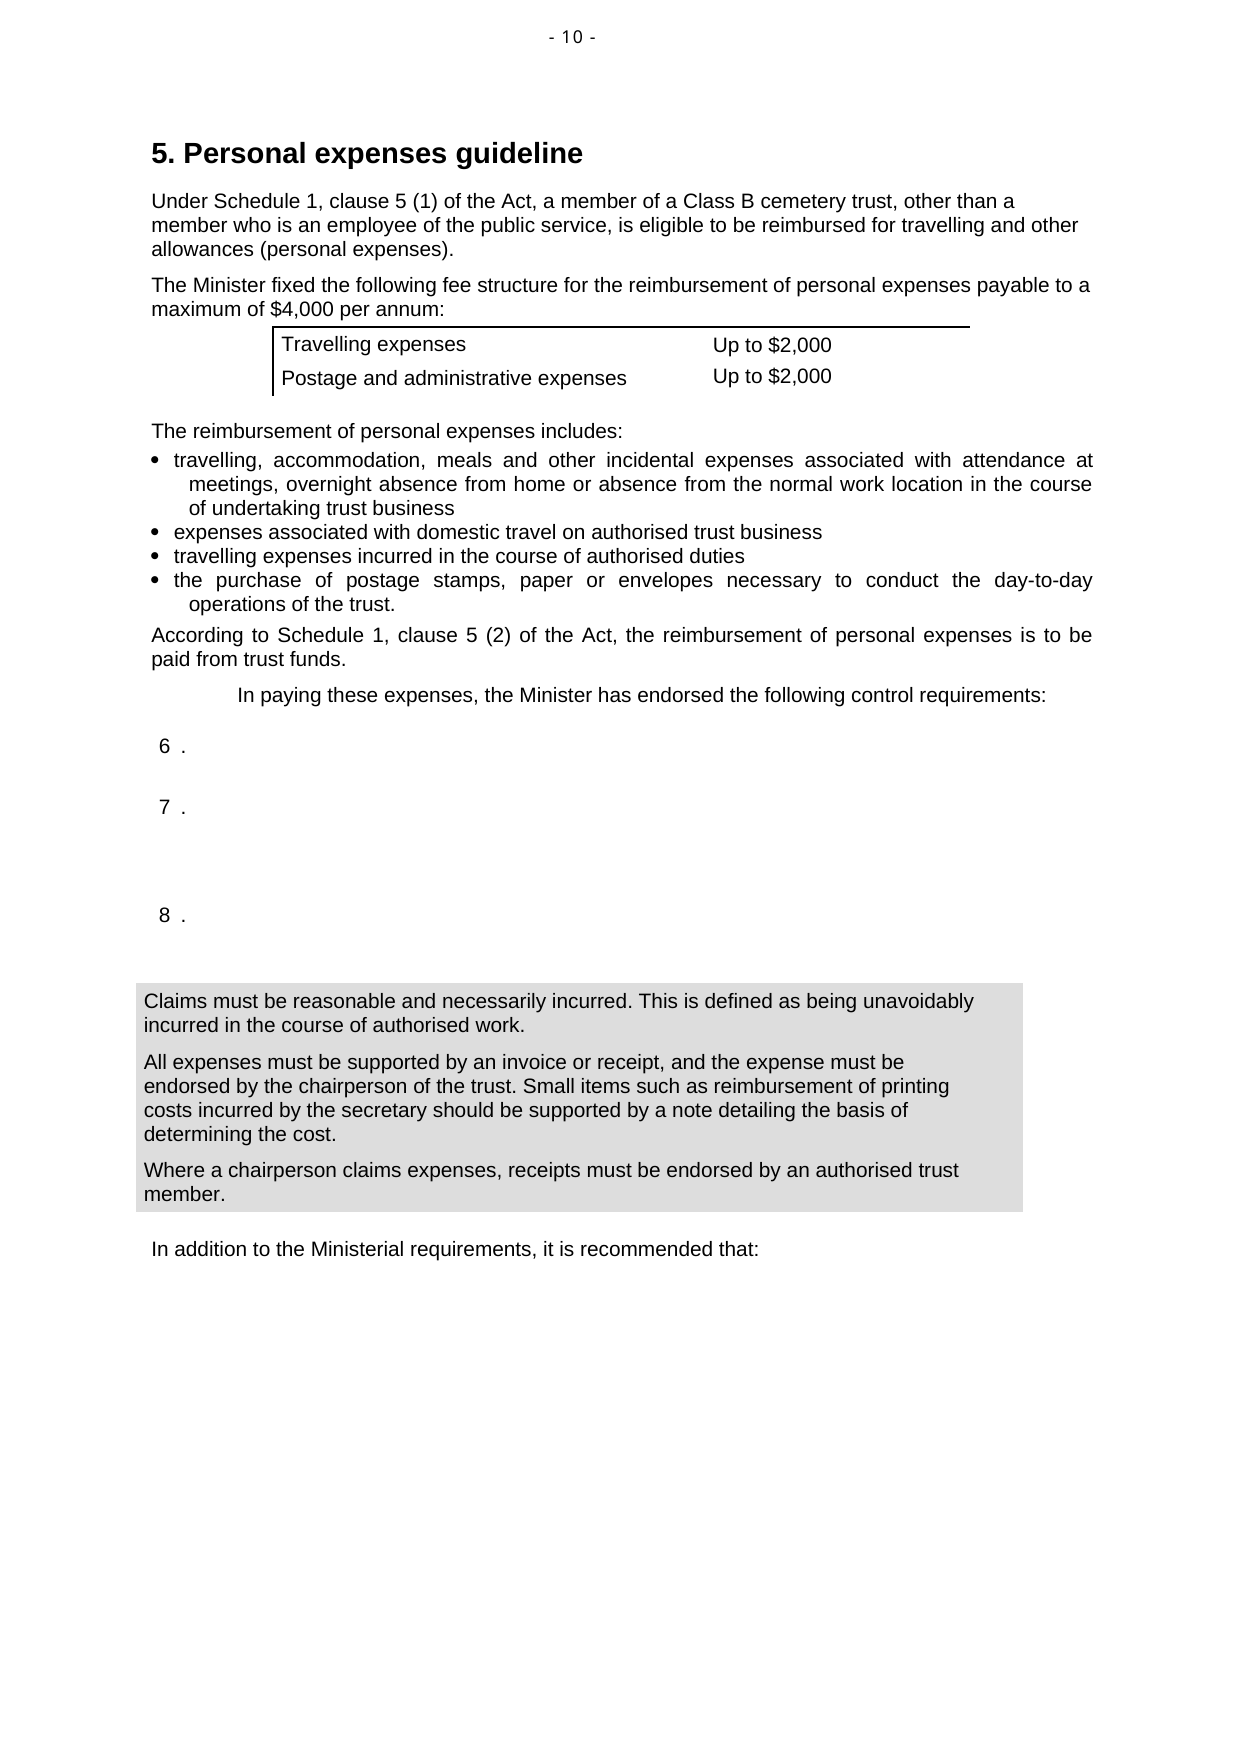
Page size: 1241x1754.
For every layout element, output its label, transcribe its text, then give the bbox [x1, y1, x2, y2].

list travelling, accommodation, meals and other incidental expenses associated with attendance at meetings, overnight absence from home or absence from the normal work location in the course of undertaking trust business [151, 449, 1094, 520]
table_header Up to $2,000 Up to $2,000 [701, 328, 970, 396]
text According to Schedule 1, clause 5 (2) of the Act, the reimbursement of personal expenses is to be paid from trust funds. [151, 623, 1094, 671]
text - 10 - [548, 27, 1109, 48]
list In addition to the Ministerial requirements, it is recommended that: [151, 1237, 1109, 1261]
text The Minister fixed the following fee structure for the reimbursement of personal expenses payable to a maximum of $4,000 per annum: [151, 273, 1094, 321]
table_header Claims must be reasonable and necessarily incurred. This is defined as being unavoidably incurred in the course of authorised work. All expenses must be supported by an invoice or receipt, and the expense must be endorsed by the chairperson of the trust. Small items such as reimbursement of printing costs incurred by the secretary should be supported by a note detailing the basis of determining the cost. Where a chairperson claims expenses, receipts must be endorsed by an authorised trust member. [136, 983, 1023, 1212]
text The reimbursement of personal expenses includes: [151, 419, 1109, 443]
list expenses associated with domestic travel on authorised trust business [151, 520, 1109, 544]
text In paying these expenses, the Minister has endorsed the following control requirements: [151, 683, 1109, 707]
text Under Schedule 1, clause 5 (1) of the Act, a member of a Class B cemetery trust, other than a member who is an employee of the public service, is eligible to be reimbursed for travelling and other allowances (personal expenses). [151, 189, 1094, 261]
list the purchase of postage stamps, paper or envelopes necessary to conduct the day-to-day operations of the trust. [151, 568, 1094, 617]
text 5. Personal expenses guideline [151, 137, 1109, 170]
table_header Travelling expenses Postage and administrative expenses [274, 328, 701, 396]
list travelling expenses incurred in the course of authorised duties [151, 544, 1109, 568]
